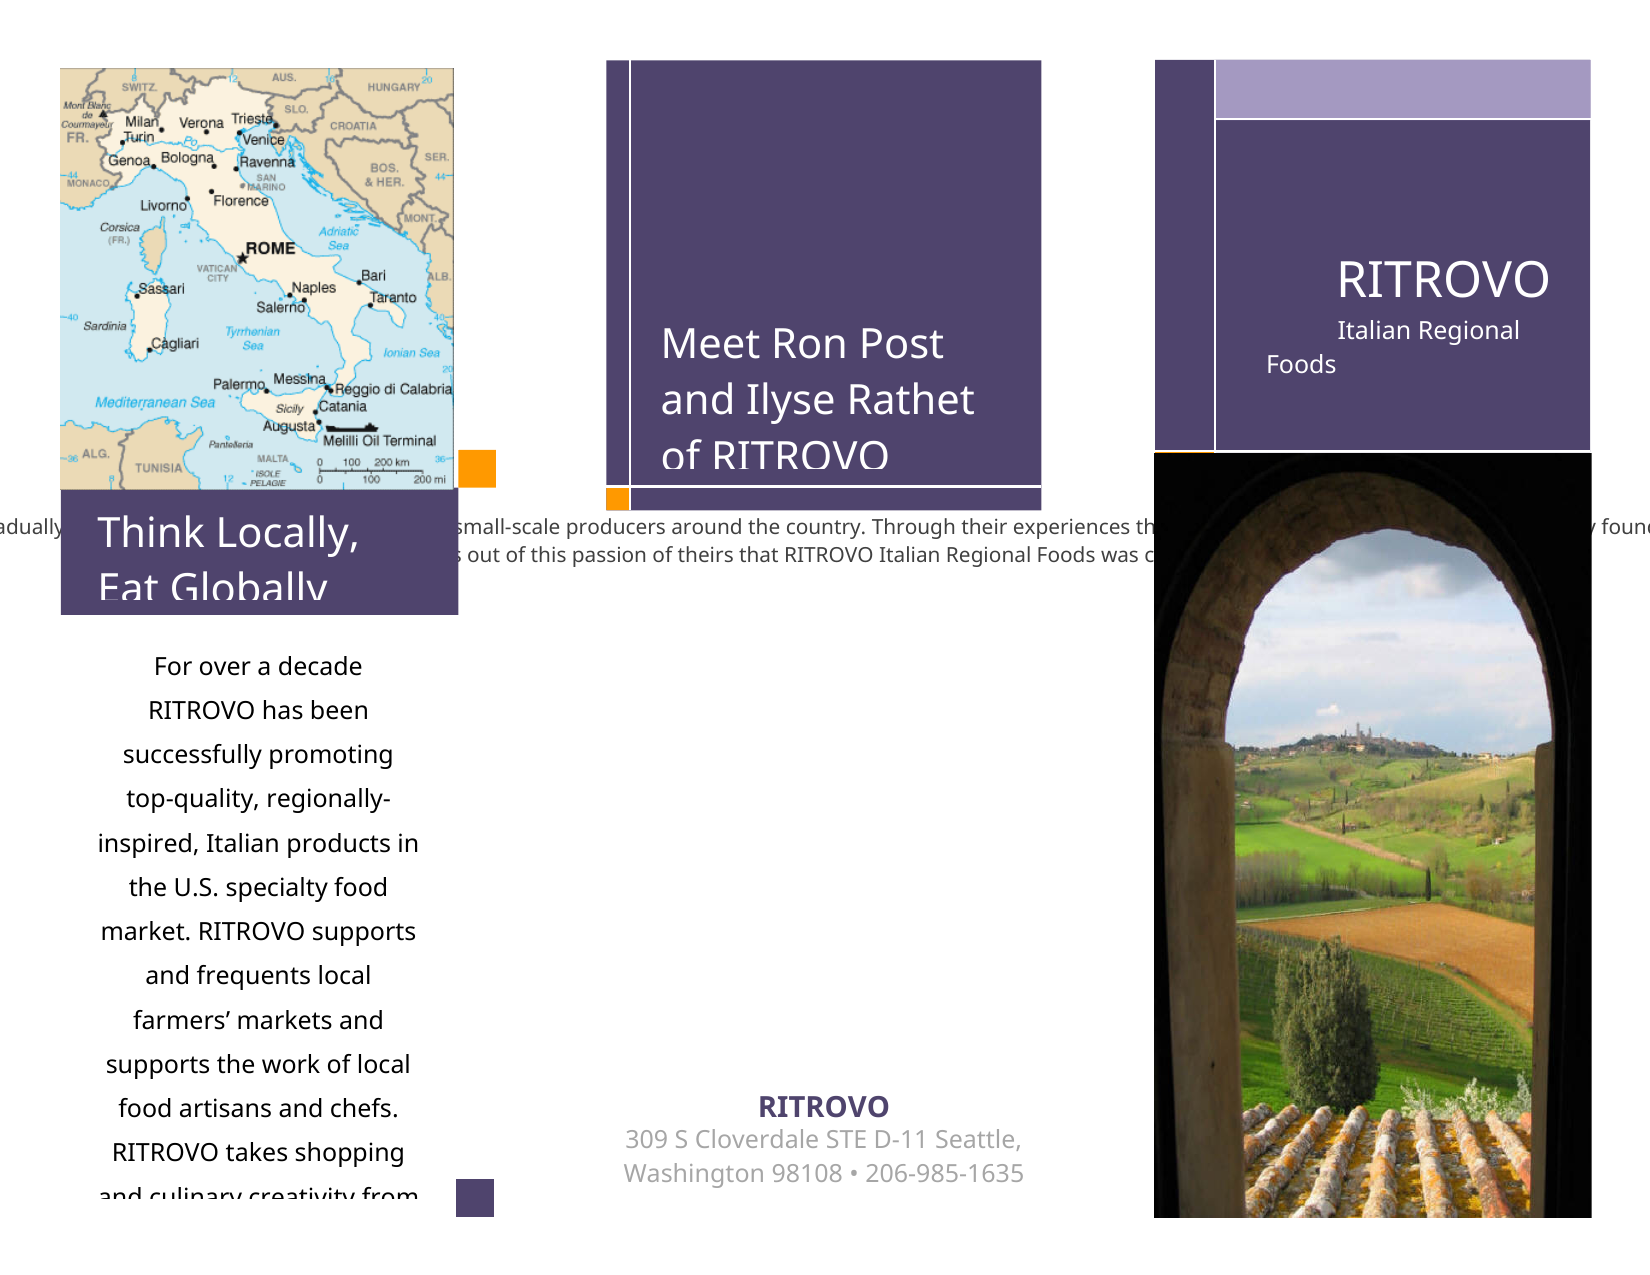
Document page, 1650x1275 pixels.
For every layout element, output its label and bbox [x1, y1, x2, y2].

picture [60, 68, 454, 489]
picture [1154, 453, 1592, 1216]
